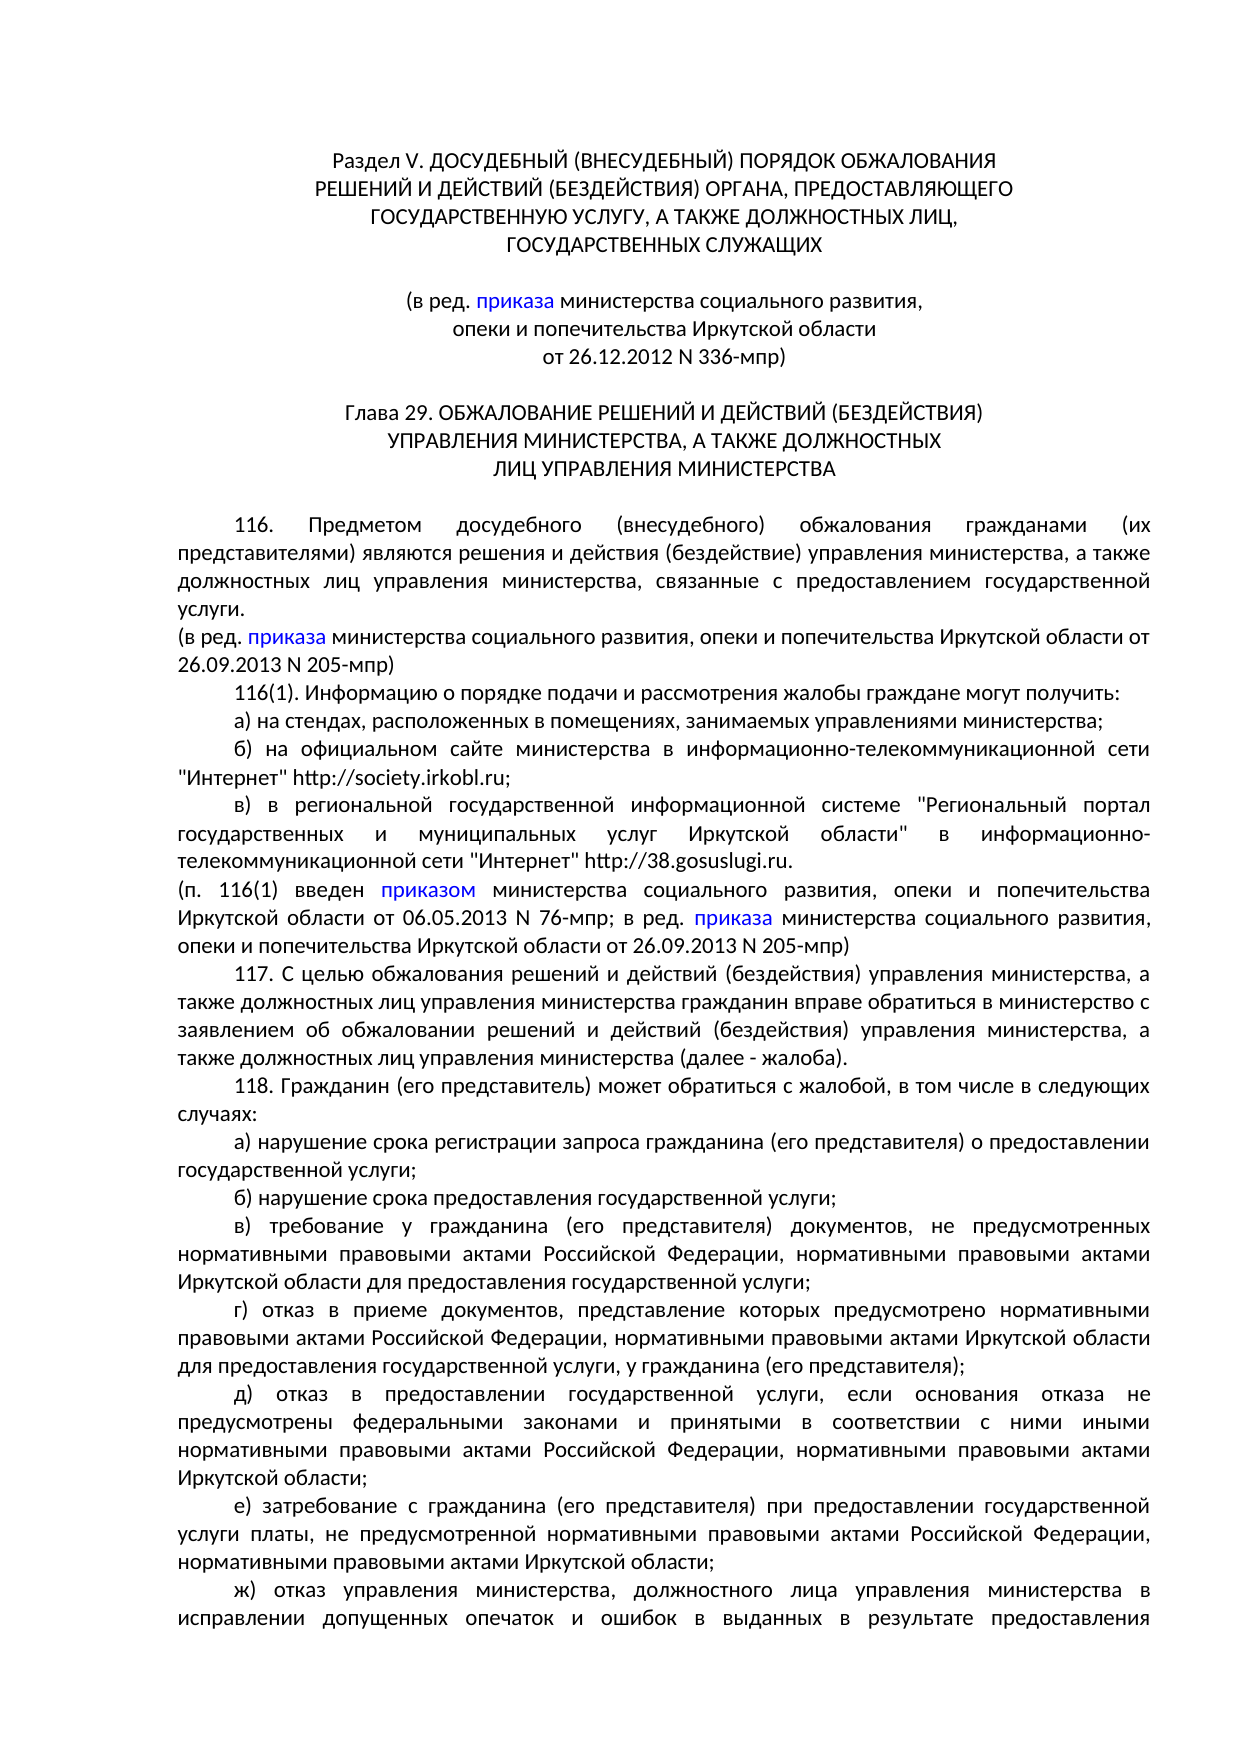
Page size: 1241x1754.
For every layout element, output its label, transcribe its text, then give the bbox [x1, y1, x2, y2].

text а) на стендах, расположенных в помещениях, занимаемых управлениями министерства; [177, 707, 1152, 734]
text в) требование у гражданина (его представителя) документов, не предусмотренных нормативными правовыми актами Российской Федерации, нормативными правовыми актами Иркутской области для предоставления государственной услуги; [177, 1211, 1152, 1295]
text ГОСУДАРСТВЕННЫХ СЛУЖАЩИХ [177, 230, 1152, 258]
text РЕШЕНИЙ И ДЕЙСТВИЙ (БЕЗДЕЙСТВИЯ) ОРГАНА, ПРЕДОСТАВЛЯЮЩЕГО [177, 174, 1152, 202]
text 116. Предметом досудебного (внесудебного) обжалования гражданами (их представителями) являются решения и действия (бездействие) управления министерства, а также должностных лиц управления министерства, связанные с предоставлением государственной услуги. [177, 510, 1152, 622]
text опеки и попечительства Иркутской области [177, 314, 1152, 342]
text б) нарушение срока предоставления государственной услуги; [177, 1183, 1152, 1211]
text 118. Гражданин (его представитель) может обратиться с жалобой, в том числе в следующих случаях: [177, 1071, 1152, 1127]
text а) нарушение срока регистрации запроса гражданина (его представителя) о предоставлении государственной услуги; [177, 1127, 1152, 1183]
text Раздел V. ДОСУДЕБНЫЙ (ВНЕСУДЕБНЫЙ) ПОРЯДОК ОБЖАЛОВАНИЯ [177, 146, 1152, 174]
text (в ред. приказа министерства социального развития, опеки и попечительства Иркутской области от 26.09.2013 N 205-мпр) [177, 622, 1152, 678]
text Глава 29. ОБЖАЛОВАНИЕ РЕШЕНИЙ И ДЕЙСТВИЙ (БЕЗДЕЙСТВИЯ) [177, 398, 1152, 426]
text ГОСУДАРСТВЕННУЮ УСЛУГУ, А ТАКЖЕ ДОЛЖНОСТНЫХ ЛИЦ, [177, 202, 1152, 230]
text от 26.12.2012 N 336-мпр) [177, 342, 1152, 370]
text (в ред. приказа министерства социального развития, [177, 286, 1152, 314]
text 117. С целью обжалования решений и действий (бездействия) управления министерства, а также должностных лиц управления министерства гражданин вправе обратиться в министерство с заявлением об обжаловании решений и действий (бездействия) управления министерства, а также должностных лиц управления министерства (далее - жалоба). [177, 959, 1152, 1071]
text УПРАВЛЕНИЯ МИНИСТЕРСТВА, А ТАКЖЕ ДОЛЖНОСТНЫХ [177, 426, 1152, 454]
text д) отказ в предоставлении государственной услуги, если основания отказа не предусмотрены федеральными законами и принятыми в соответствии с ними иными нормативными правовыми актами Российской Федерации, нормативными правовыми актами Иркутской области; [177, 1379, 1152, 1491]
text е) затребование с гражданина (его представителя) при предоставлении государственной услуги платы, не предусмотренной нормативными правовыми актами Российской Федерации, нормативными правовыми актами Иркутской области; [177, 1491, 1152, 1575]
text г) отказ в приеме документов, представление которых предусмотрено нормативными правовыми актами Российской Федерации, нормативными правовыми актами Иркутской области для предоставления государственной услуги, у гражданина (его представителя); [177, 1295, 1152, 1379]
text (п. 116(1) введен приказом министерства социального развития, опеки и попечительства Иркутской области от 06.05.2013 N 76-мпр; в ред. приказа министерства социального развития, опеки и попечительства Иркутской области от 26.09.2013 N 205-мпр) [177, 875, 1152, 959]
text б) на официальном сайте министерства в информационно-телекоммуникационной сети "Интернет" http://society.irkobl.ru; [177, 734, 1152, 791]
text ЛИЦ УПРАВЛЕНИЯ МИНИСТЕРСТВА [177, 454, 1152, 482]
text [177, 1575, 1152, 1631]
text 116(1). Информацию о порядке подачи и рассмотрения жалобы граждане могут получить: [177, 678, 1152, 707]
text в) в региональной государственной информационной системе "Региональный портал государственных и муниципальных услуг Иркутской области" в информационно-телекоммуникационной сети "Интернет" http://38.gosuslugi.ru. [177, 791, 1152, 875]
